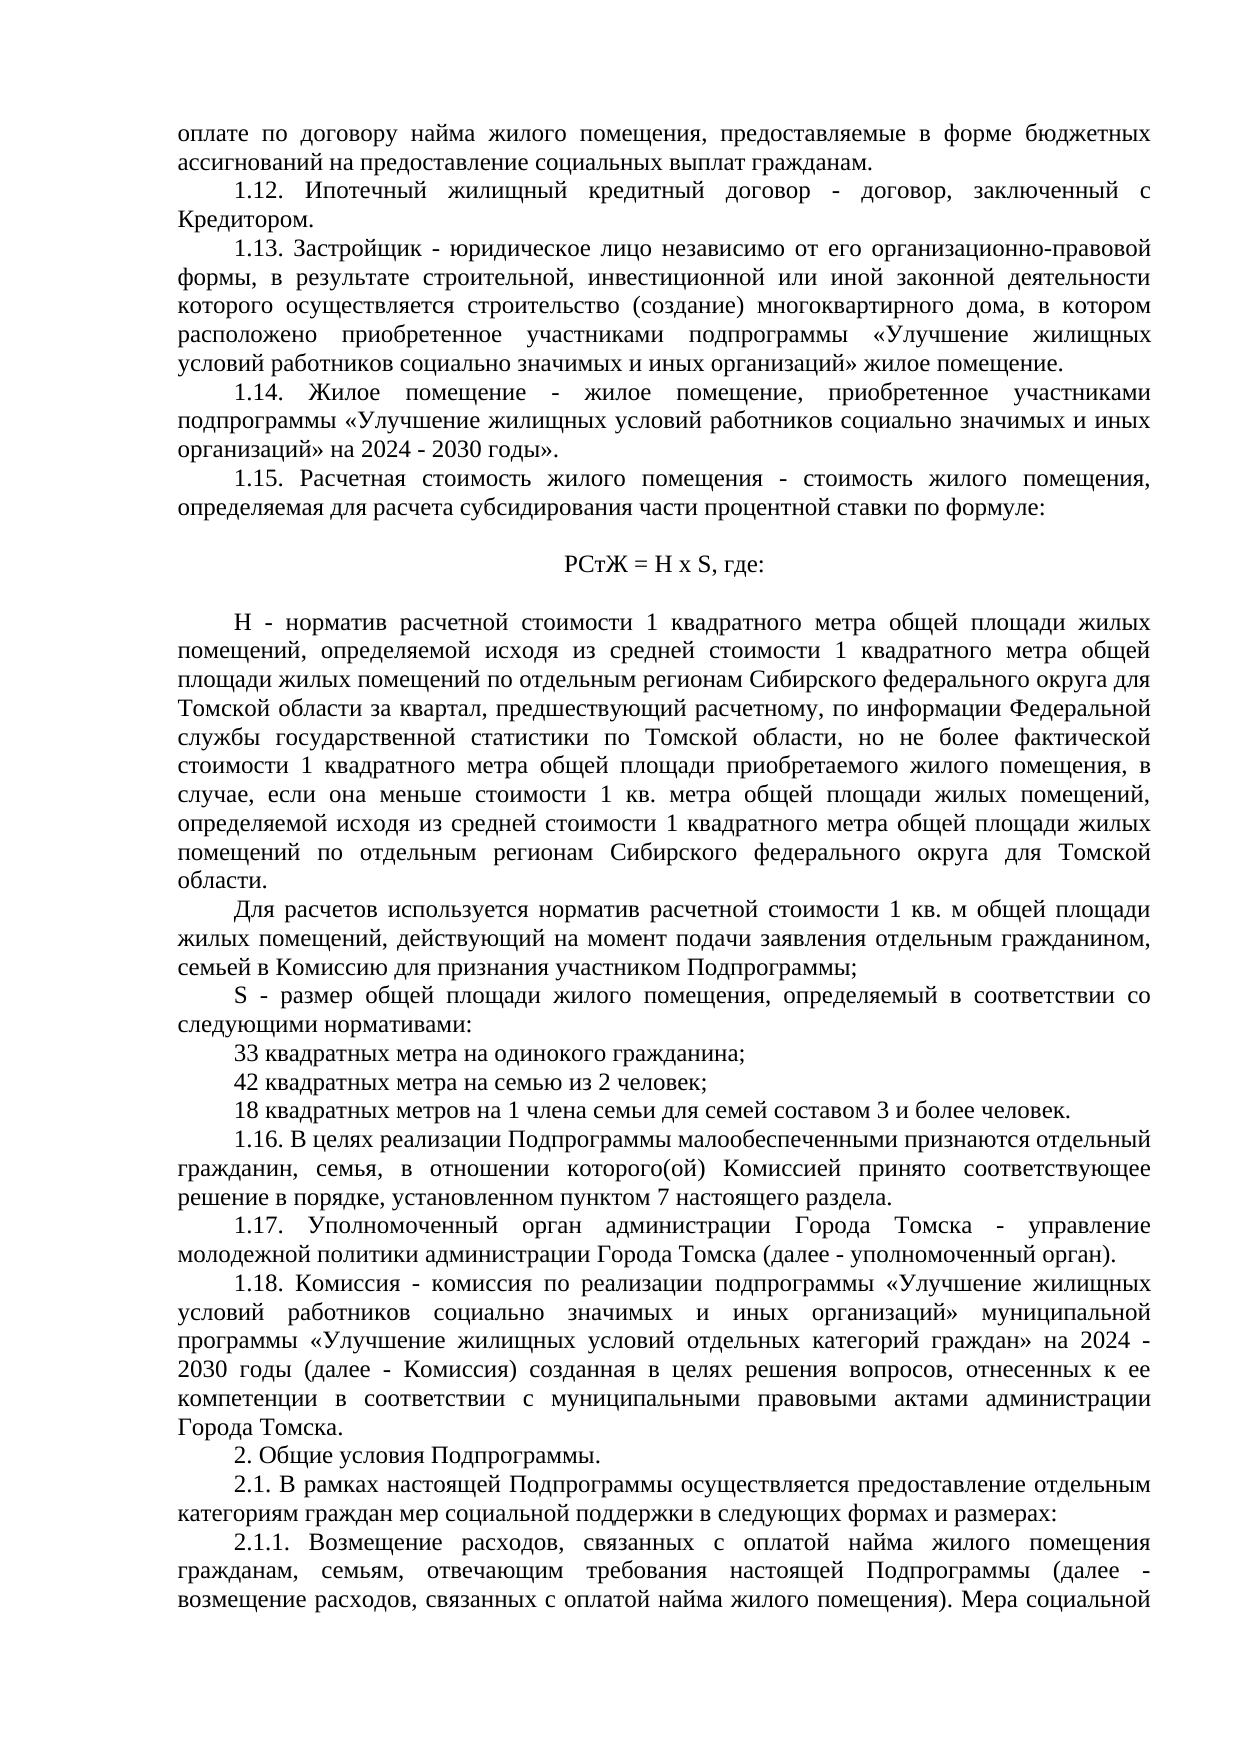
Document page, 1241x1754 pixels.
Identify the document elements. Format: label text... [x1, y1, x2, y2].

text S - размер общей площади жилого помещения, определяемый в соответствии со следующими нормативами: [177, 981, 1152, 1038]
text 1.16. В целях реализации Подпрограммы малообеспеченными признаются отдельный гражданин, семья, в отношении которого(ой) Комиссией принято соответствующее решение в порядке, установленном пунктом 7 настоящего раздела. [177, 1124, 1152, 1211]
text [177, 118, 1152, 176]
text 1.17. Уполномоченный орган администрации Города Томска - управление молодежной политики администрации Города Томска (далее - уполномоченный орган). [177, 1211, 1152, 1268]
text 1.14. Жилое помещение - жилое помещение, приобретенное участниками подпрограммы «Улучшение жилищных условий работников социально значимых и иных организаций» на 2024 - 2030 годы». [177, 377, 1152, 463]
text 1.15. Расчетная стоимость жилого помещения - стоимость жилого помещения, определяемая для расчета субсидирования части процентной ставки по формуле: [177, 463, 1152, 521]
text 1.12. Ипотечный жилищный кредитный договор - договор, заключенный с Кредитором. [177, 176, 1152, 233]
text 33 квадратных метра на одинокого гражданина; [177, 1038, 1152, 1067]
text 2.1. В рамках настоящей Подпрограммы осуществляется предоставление отдельным категориям граждан мер социальной поддержки в следующих формах и размерах: [177, 1469, 1152, 1527]
text Н - норматив расчетной стоимости 1 квадратного метра общей площади жилых помещений, определяемой исходя из средней стоимости 1 квадратного метра общей площади жилых помещений по отдельным регионам Сибирского федерального округа для Томской области за квартал, предшествующий расчетному, по информации Федеральной службы государственной статистики по Томской области, но не более фактической стоимости 1 квадратного метра общей площади приобретаемого жилого помещения, в случае, если она меньше стоимости 1 кв. метра общей площади жилых помещений, определяемой исходя из средней стоимости 1 квадратного метра общей площади жилых помещений по отдельным регионам Сибирского федерального округа для Томской области. [177, 607, 1152, 894]
text 18 квадратных метров на 1 члена семьи для семей составом 3 и более человек. [177, 1096, 1152, 1124]
text РСтЖ = Н x S, где: [177, 549, 1152, 578]
text 2. Общие условия Подпрограммы. [177, 1441, 1152, 1469]
text 1.13. Застройщик - юридическое лицо независимо от его организационно-правовой формы, в результате строительной, инвестиционной или иной законной деятельности которого осуществляется строительство (создание) многоквартирного дома, в котором расположено приобретенное участниками подпрограммы «Улучшение жилищных условий работников социально значимых и иных организаций» жилое помещение. [177, 233, 1152, 377]
text 42 квадратных метра на семью из 2 человек; [177, 1067, 1152, 1096]
text Для расчетов используется норматив расчетной стоимости 1 кв. м общей площади жилых помещений, действующий на момент подачи заявления отдельным гражданином, семьей в Комиссию для признания участником Подпрограммы; [177, 894, 1152, 981]
text 1.18. Комиссия - комиссия по реализации подпрограммы «Улучшение жилищных условий работников социально значимых и иных организаций» муниципальной программы «Улучшение жилищных условий отдельных категорий граждан» на 2024 - 2030 годы (далее - Комиссия) созданная в целях решения вопросов, отнесенных к ее компетенции в соответствии с муниципальными правовыми актами администрации Города Томска. [177, 1268, 1152, 1441]
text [177, 1527, 1152, 1613]
